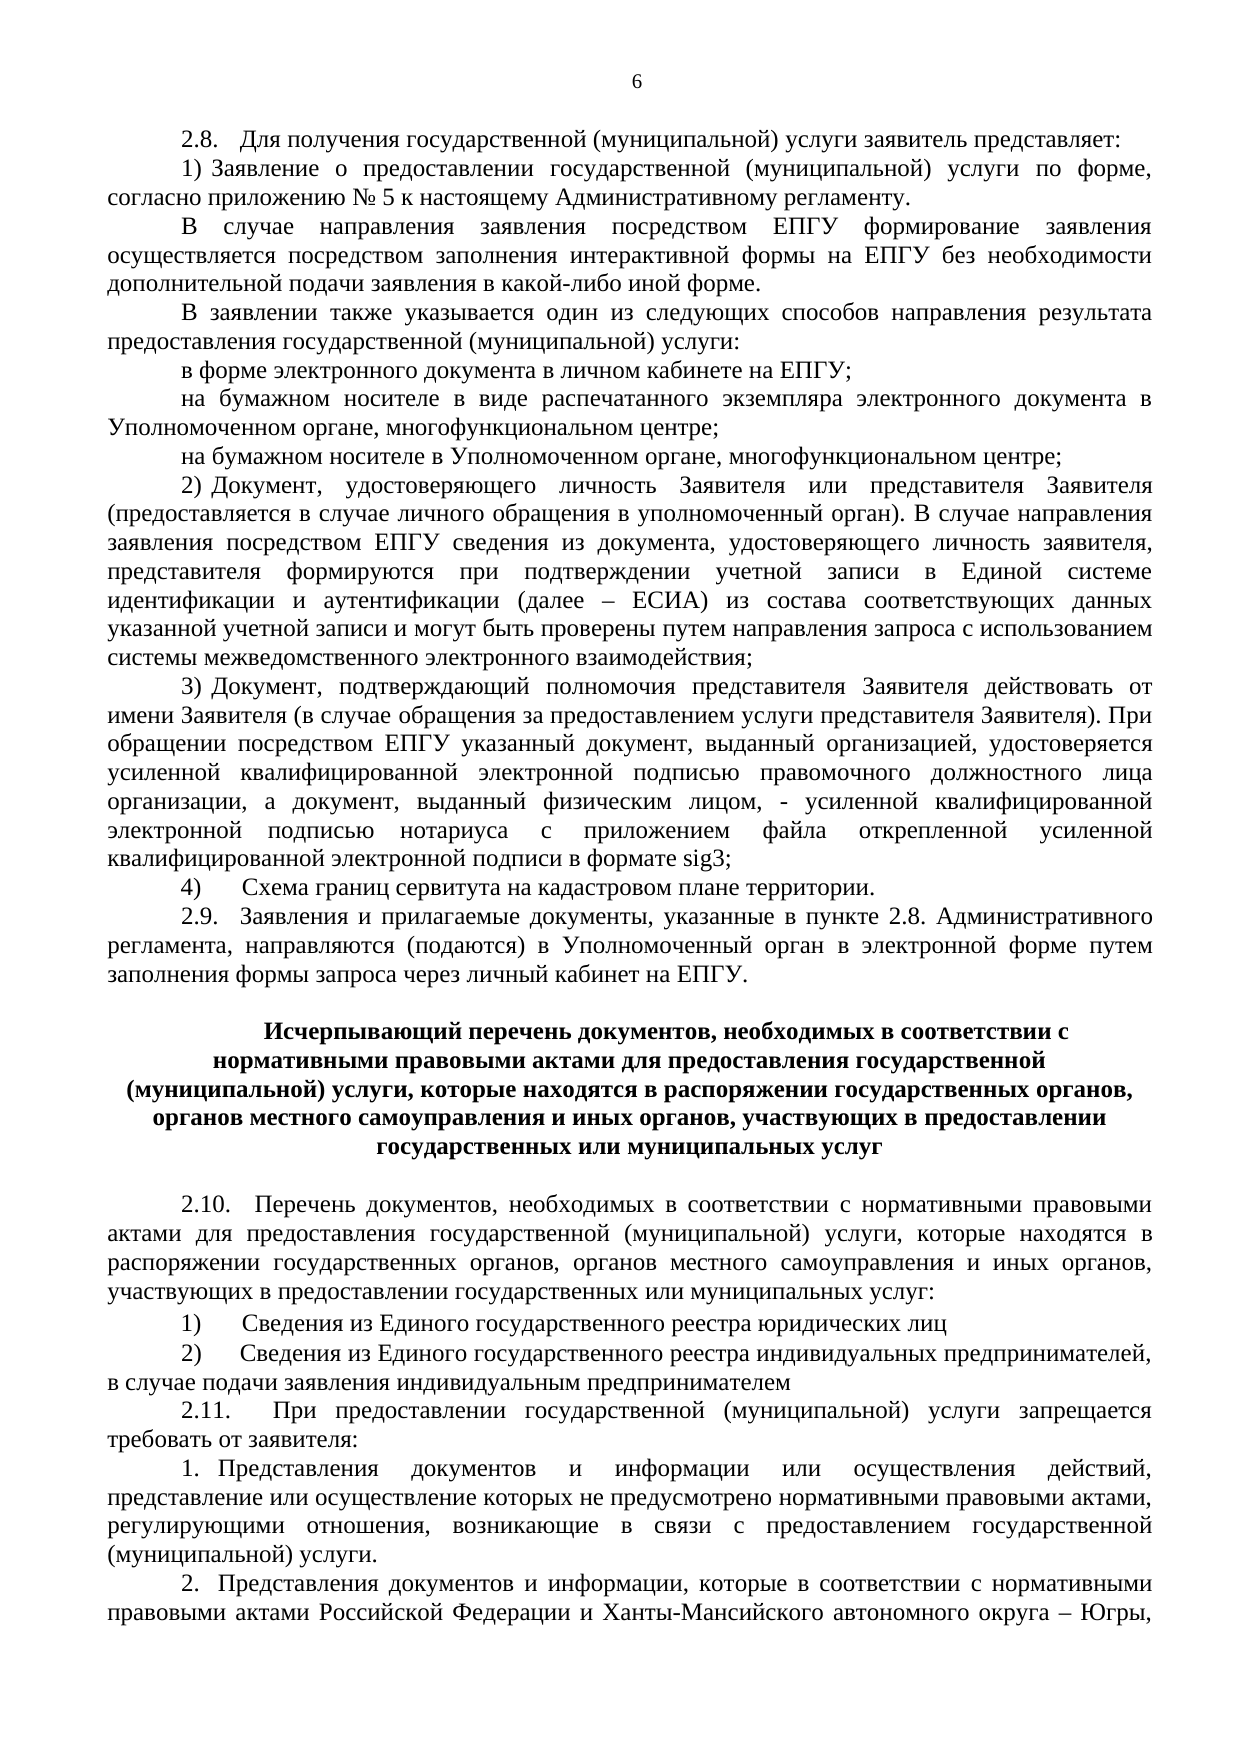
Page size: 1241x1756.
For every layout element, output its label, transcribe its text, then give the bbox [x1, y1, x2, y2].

list Документ, удостоверяющего личность Заявителя или представителя Заявителя (предоставляется в случае личного обращения в уполномоченный орган). В случае направления заявления посредством ЕПГУ сведения из документа, удостоверяющего личность заявителя, представителя формируются при подтверждении учетной записи в Единой системе идентификации и аутентификации (далее – ЕСИА) из состава соответствующих данных указанной учетной записи и могут быть проверены путем направления запроса с использованием системы межведомственного электронного взаимодействия; [107, 470, 1153, 671]
text на бумажном носителе в виде распечатанного экземпляра электронного документа в Уполномоченном органе, многофункциональном центре; [107, 383, 1152, 441]
list Сведения из Единого государственного реестра индивидуальных предпринимателей, в случае подачи заявления индивидуальным предпринимателем [107, 1338, 1152, 1396]
list Перечень документов, необходимых в соответствии с нормативными правовыми актами для предоставления государственной (муниципальной) услуги, которые находятся в распоряжении государственных органов, органов местного самоуправления и иных органов, участвующих в предоставлении государственных или муниципальных услуг: [107, 1189, 1152, 1304]
list Представления документов и информации или осуществления действий, представление или осуществление которых не предусмотрено нормативными правовыми актами, регулирующими отношения, возникающие в связи с предоставлением государственной (муниципальной) услуги. [107, 1453, 1152, 1568]
text В случае направления заявления посредством ЕПГУ формирование заявления осуществляется посредством заполнения интерактивной формы на ЕПГУ без необходимости дополнительной подачи заявления в какой-либо иной форме. [107, 211, 1152, 297]
text на бумажном носителе в Уполномоченном органе, многофункциональном центре; [107, 441, 1152, 470]
list Заявление о предоставлении государственной (муниципальной) услуги по форме, согласно приложению № 5 к настоящему Административному регламенту. [107, 153, 1152, 211]
list При предоставлении государственной (муниципальной) услуги запрещается требовать от заявителя: [107, 1396, 1152, 1453]
list Схема границ сервитута на кадастровом плане территории. [106, 872, 1167, 901]
text В заявлении также указывается один из следующих способов направления результата предоставления государственной (муниципальной) услуги: [107, 297, 1153, 355]
text Исчерпывающий перечень документов, необходимых в соответствии с нормативными правовыми актами для предоставления государственной (муниципальной) услуги, которые находятся в распоряжении государственных органов, органов местного самоуправления и иных органов, участвующих в предоставлении государственных или муниципальных услуг [117, 1016, 1142, 1160]
text в форме электронного документа в личном кабинете на ЕПГУ; [107, 355, 1153, 383]
list Заявления и прилагаемые документы, указанные в пункте 2.8. Административного регламента, направляются (подаются) в Уполномоченный орган в электронной форме путем заполнения формы запроса через личный кабинет на ЕПГУ. [107, 901, 1153, 987]
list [107, 1568, 1153, 1626]
list Сведения из Единого государственного реестра юридических лиц [106, 1304, 1167, 1338]
list Документ, подтверждающий полномочия представителя Заявителя действовать от имени Заявителя (в случае обращения за предоставлением услуги представителя Заявителя). При обращении посредством ЕПГУ указанный документ, выданный организацией, удостоверяется усиленной квалифицированной электронной подписью правомочного должностного лица организации, а документ, выданный физическим лицом, - усиленной квалифицированной электронной подписью нотариуса с приложением файла открепленной усиленной квалифицированной электронной подписи в формате sig3; [107, 671, 1153, 872]
list Для получения государственной (муниципальной) услуги заявитель представляет: [107, 124, 1152, 153]
